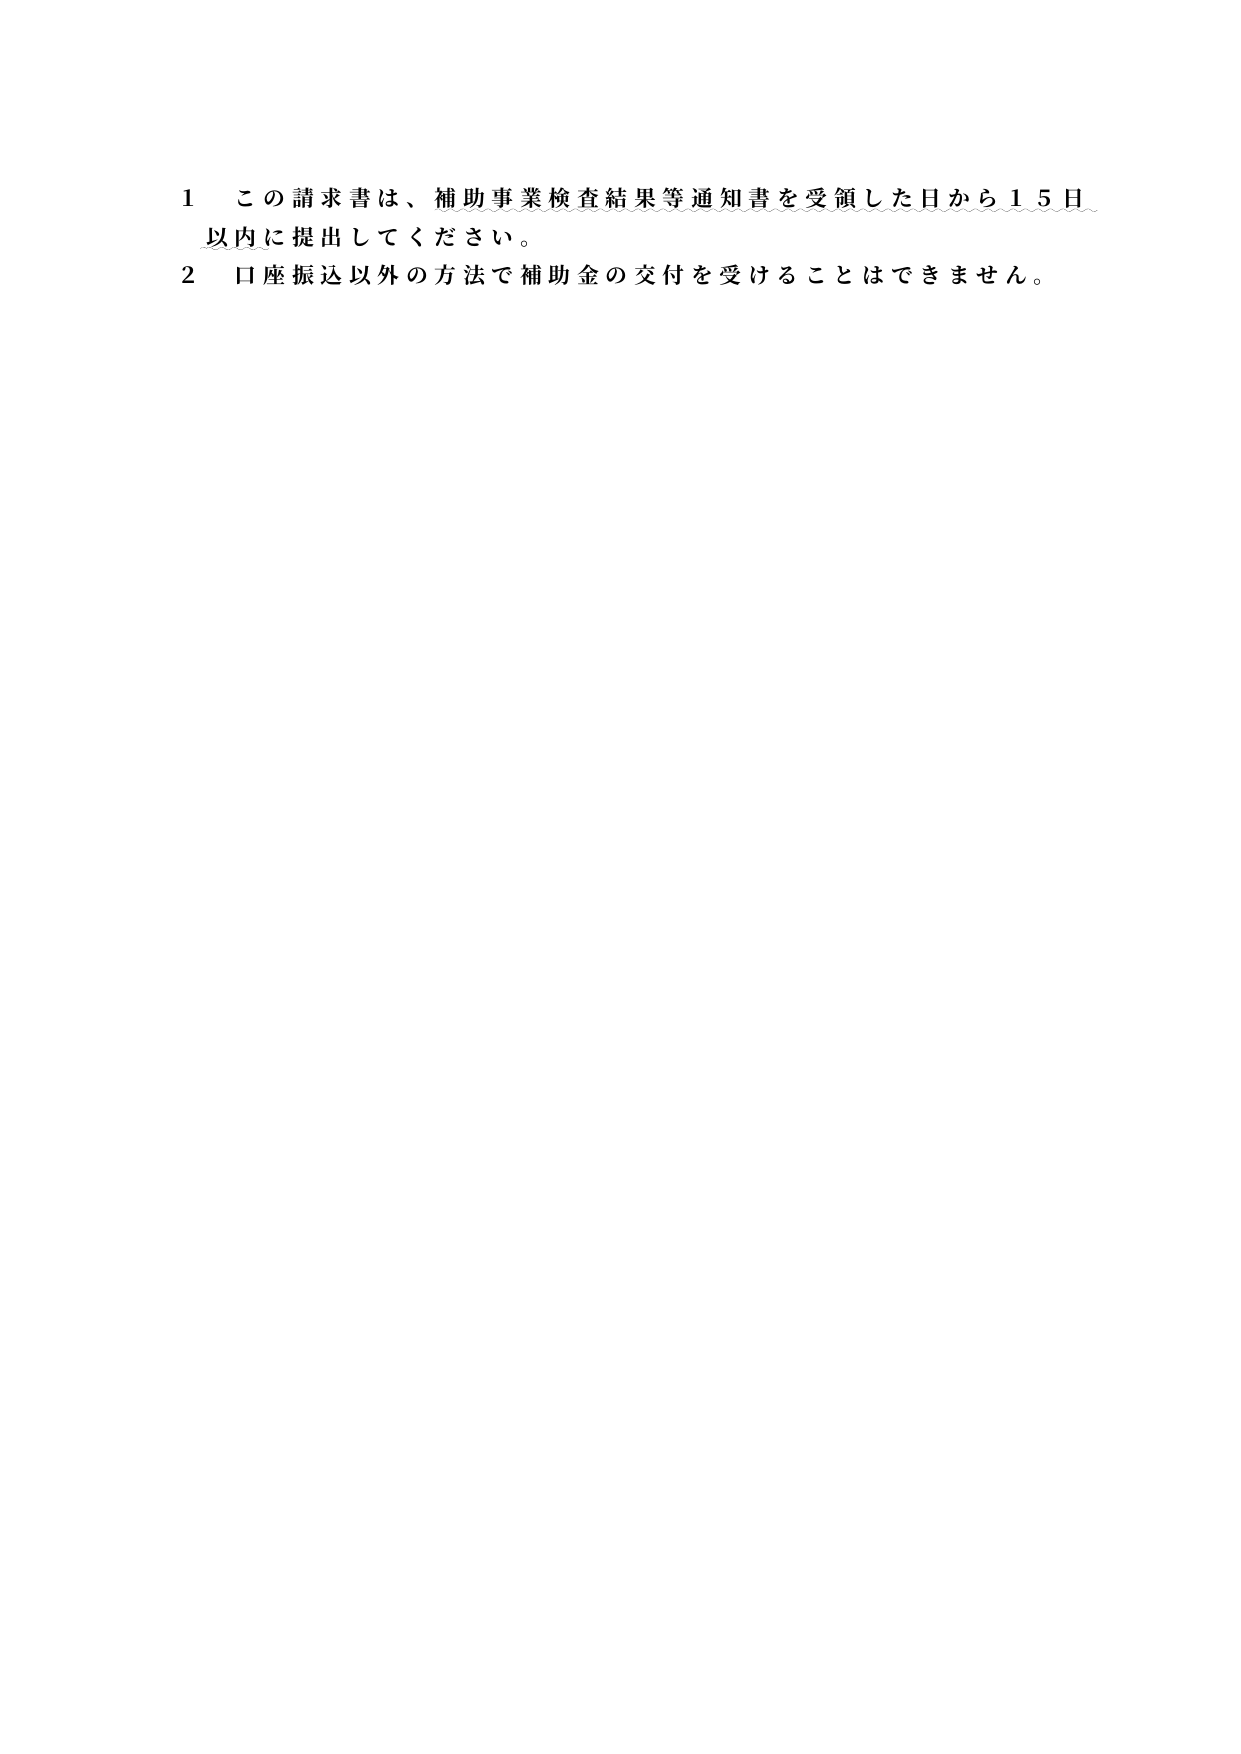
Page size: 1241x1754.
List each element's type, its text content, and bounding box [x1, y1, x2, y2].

text ２ 口座振込以外の方法で補助金の交付を受けることはできません。 [149, 255, 1091, 293]
text １ この請求書は、補助事業検査結果等通知書を受領した日から１５日以内に提出してください。 [175, 178, 1091, 255]
